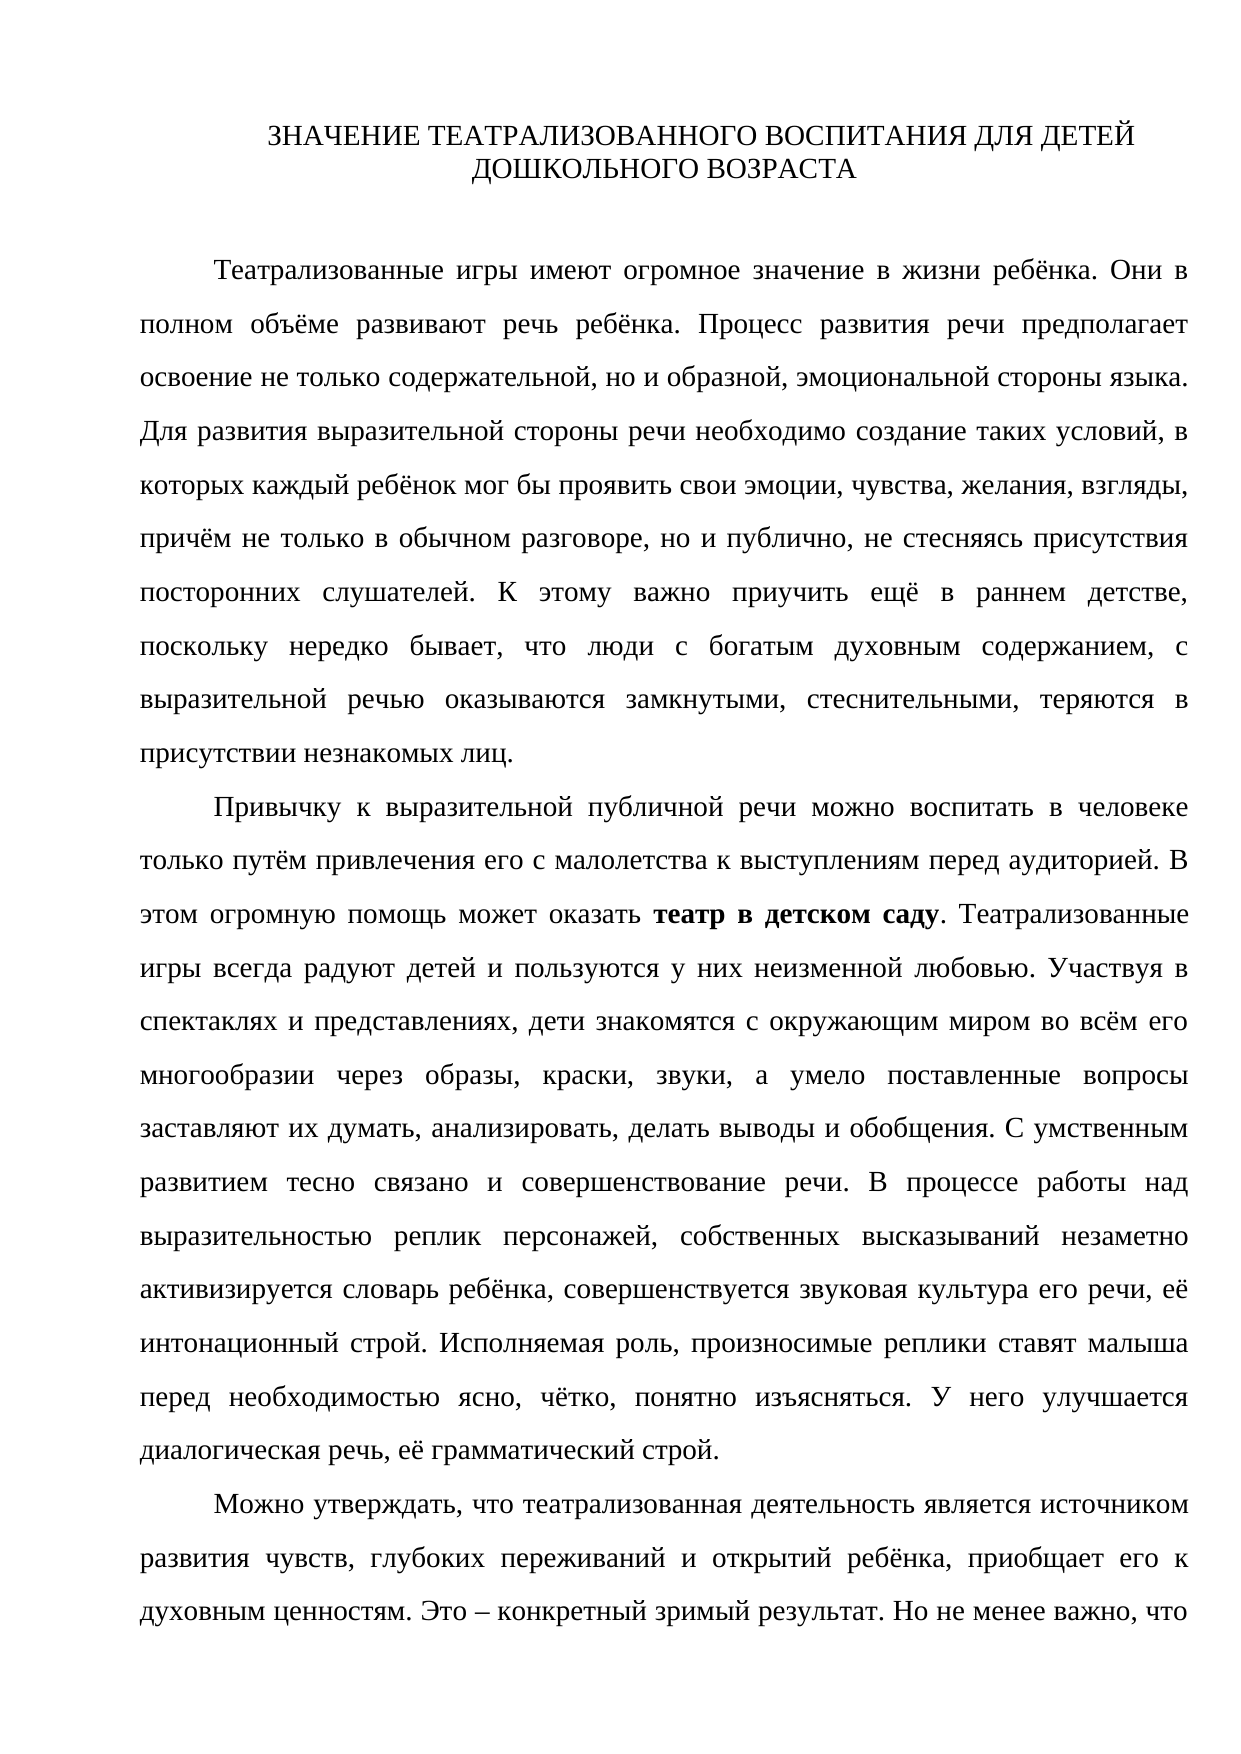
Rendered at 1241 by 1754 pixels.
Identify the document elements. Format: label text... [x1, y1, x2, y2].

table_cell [140, 252, 1189, 1627]
table_header ЗНАЧЕНИЕ ТЕАТРАЛИЗОВАННОГО ВОСПИТАНИЯ ДЛЯ ДЕТЕЙ ДОШКОЛЬНОГО ВОЗРАСТА [140, 118, 1189, 252]
